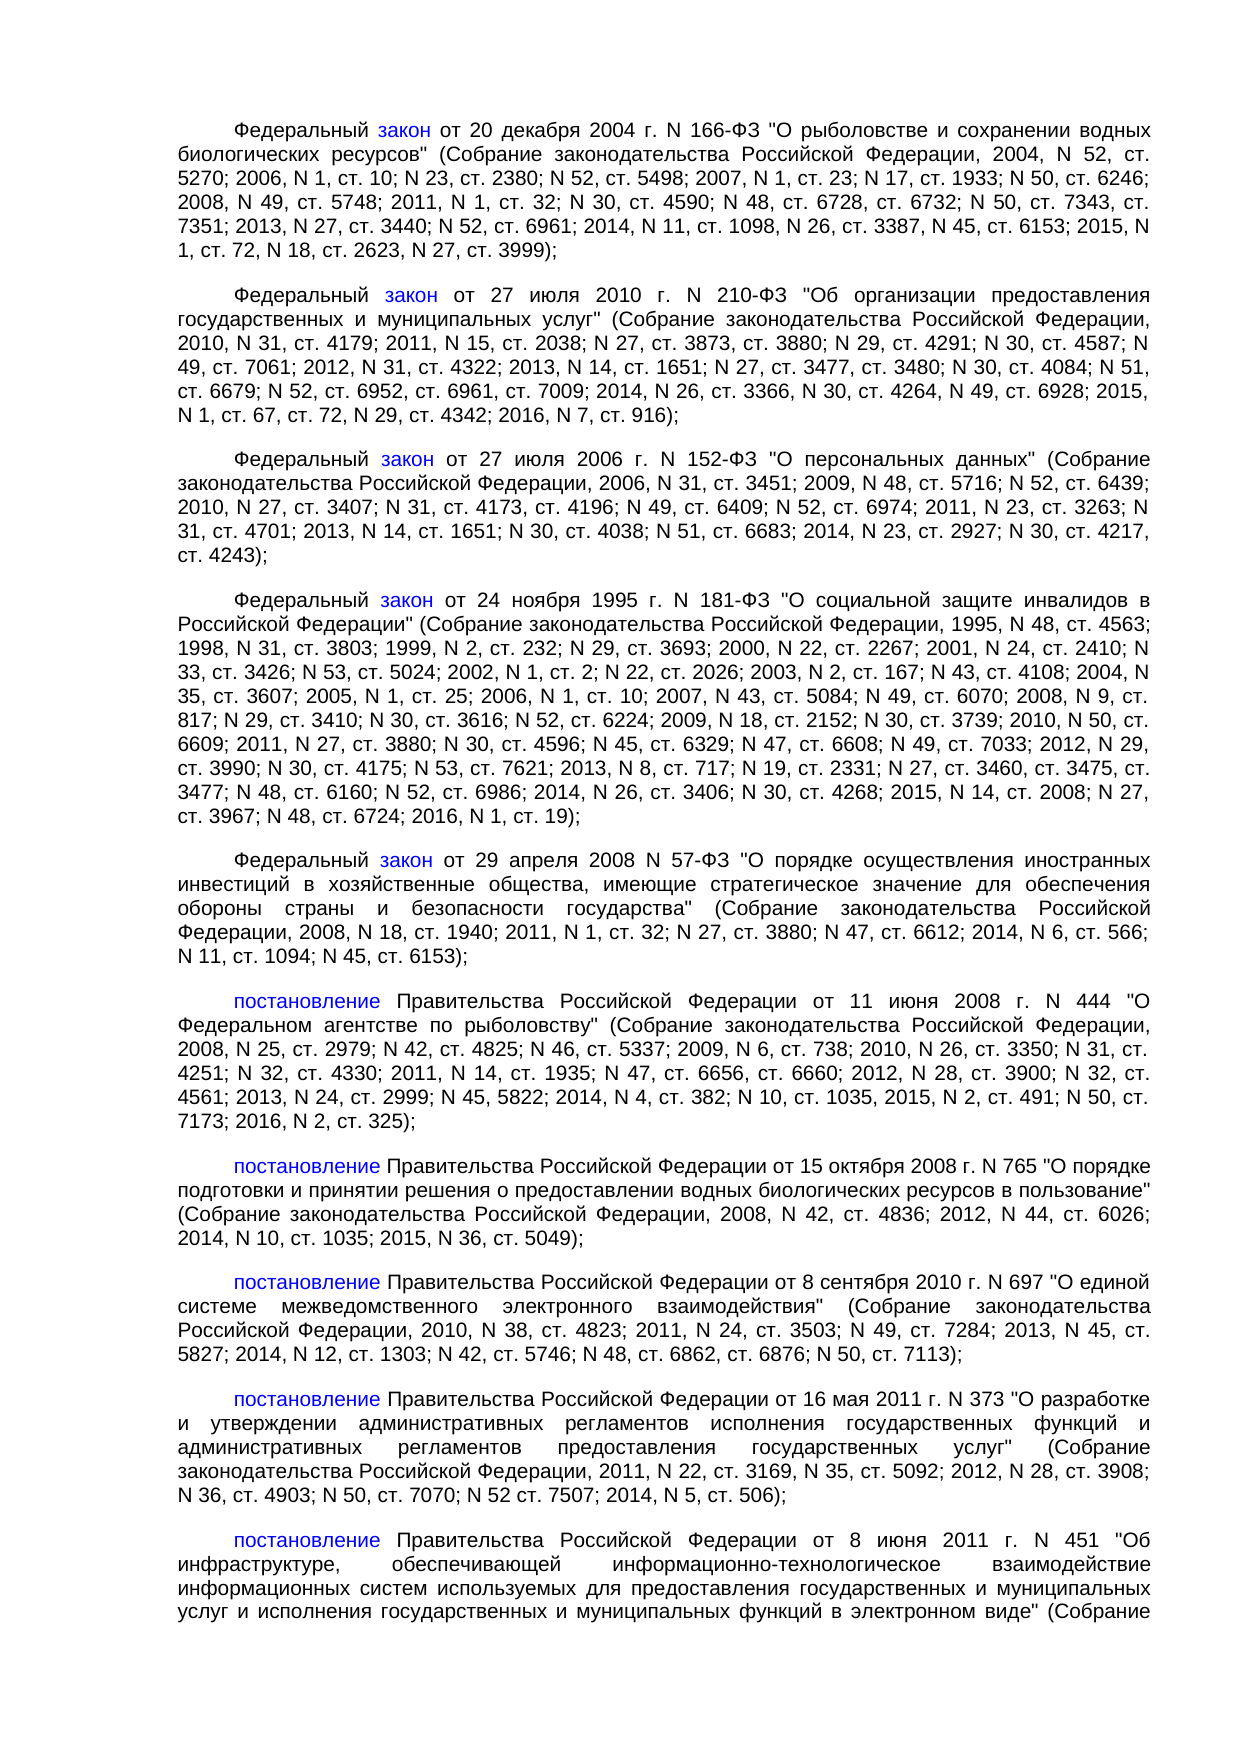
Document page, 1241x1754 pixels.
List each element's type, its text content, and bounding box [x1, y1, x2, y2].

text Федеральный закон от 29 апреля 2008 N 57-ФЗ "О порядке осуществления иностранных инвестиций в хозяйственные общества, имеющие стратегическое значение для обеспечения обороны страны и безопасности государства" (Собрание законодательства Российской Федерации, 2008, N 18, ст. 1940; 2011, N 1, ст. 32; N 27, ст. 3880; N 47, ст. 6612; 2014, N 6, ст. 566; N 11, ст. 1094; N 45, ст. 6153); [177, 848, 1152, 968]
text постановление Правительства Российской Федерации от 8 сентября 2010 г. N 697 "О единой системе межведомственного электронного взаимодействия" (Собрание законодательства Российской Федерации, 2010, N 38, ст. 4823; 2011, N 24, ст. 3503; N 49, ст. 7284; 2013, N 45, ст. 5827; 2014, N 12, ст. 1303; N 42, ст. 5746; N 48, ст. 6862, ст. 6876; N 50, ст. 7113); [177, 1270, 1152, 1366]
text постановление Правительства Российской Федерации от 11 июня 2008 г. N 444 "О Федеральном агентстве по рыболовству" (Собрание законодательства Российской Федерации, 2008, N 25, ст. 2979; N 42, ст. 4825; N 46, ст. 5337; 2009, N 6, ст. 738; 2010, N 26, ст. 3350; N 31, ст. 4251; N 32, ст. 4330; 2011, N 14, ст. 1935; N 47, ст. 6656, ст. 6660; 2012, N 28, ст. 3900; N 32, ст. 4561; 2013, N 24, ст. 2999; N 45, 5822; 2014, N 4, ст. 382; N 10, ст. 1035, 2015, N 2, ст. 491; N 50, ст. 7173; 2016, N 2, ст. 325); [177, 989, 1152, 1133]
text постановление Правительства Российской Федерации от 15 октября 2008 г. N 765 "О порядке подготовки и принятии решения о предоставлении водных биологических ресурсов в пользование" (Собрание законодательства Российской Федерации, 2008, N 42, ст. 4836; 2012, N 44, ст. 6026; 2014, N 10, ст. 1035; 2015, N 36, ст. 5049); [177, 1153, 1152, 1249]
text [177, 1527, 1152, 1623]
text Федеральный закон от 24 ноября 1995 г. N 181-ФЗ "О социальной защите инвалидов в Российской Федерации" (Собрание законодательства Российской Федерации, 1995, N 48, ст. 4563; 1998, N 31, ст. 3803; 1999, N 2, ст. 232; N 29, ст. 3693; 2000, N 22, ст. 2267; 2001, N 24, ст. 2410; N 33, ст. 3426; N 53, ст. 5024; 2002, N 1, ст. 2; N 22, ст. 2026; 2003, N 2, ст. 167; N 43, ст. 4108; 2004, N 35, ст. 3607; 2005, N 1, ст. 25; 2006, N 1, ст. 10; 2007, N 43, ст. 5084; N 49, ст. 6070; 2008, N 9, ст. 817; N 29, ст. 3410; N 30, ст. 3616; N 52, ст. 6224; 2009, N 18, ст. 2152; N 30, ст. 3739; 2010, N 50, ст. 6609; 2011, N 27, ст. 3880; N 30, ст. 4596; N 45, ст. 6329; N 47, ст. 6608; N 49, ст. 7033; 2012, N 29, ст. 3990; N 30, ст. 4175; N 53, ст. 7621; 2013, N 8, ст. 717; N 19, ст. 2331; N 27, ст. 3460, ст. 3475, ст. 3477; N 48, ст. 6160; N 52, ст. 6986; 2014, N 26, ст. 3406; N 30, ст. 4268; 2015, N 14, ст. 2008; N 27, ст. 3967; N 48, ст. 6724; 2016, N 1, ст. 19); [177, 588, 1152, 827]
text Федеральный закон от 20 декабря 2004 г. N 166-ФЗ "О рыболовстве и сохранении водных биологических ресурсов" (Собрание законодательства Российской Федерации, 2004, N 52, ст. 5270; 2006, N 1, ст. 10; N 23, ст. 2380; N 52, ст. 5498; 2007, N 1, ст. 23; N 17, ст. 1933; N 50, ст. 6246; 2008, N 49, ст. 5748; 2011, N 1, ст. 32; N 30, ст. 4590; N 48, ст. 6728, ст. 6732; N 50, ст. 7343, ст. 7351; 2013, N 27, ст. 3440; N 52, ст. 6961; 2014, N 11, ст. 1098, N 26, ст. 3387, N 45, ст. 6153; 2015, N 1, ст. 72, N 18, ст. 2623, N 27, ст. 3999); [177, 118, 1152, 262]
text Федеральный закон от 27 июля 2006 г. N 152-ФЗ "О персональных данных" (Собрание законодательства Российской Федерации, 2006, N 31, ст. 3451; 2009, N 48, ст. 5716; N 52, ст. 6439; 2010, N 27, ст. 3407; N 31, ст. 4173, ст. 4196; N 49, ст. 6409; N 52, ст. 6974; 2011, N 23, ст. 3263; N 31, ст. 4701; 2013, N 14, ст. 1651; N 30, ст. 4038; N 51, ст. 6683; 2014, N 23, ст. 2927; N 30, ст. 4217, ст. 4243); [177, 447, 1152, 567]
text постановление Правительства Российской Федерации от 16 мая 2011 г. N 373 "О разработке и утверждении административных регламентов исполнения государственных функций и административных регламентов предоставления государственных услуг" (Собрание законодательства Российской Федерации, 2011, N 22, ст. 3169, N 35, ст. 5092; 2012, N 28, ст. 3908; N 36, ст. 4903; N 50, ст. 7070; N 52 ст. 7507; 2014, N 5, ст. 506); [177, 1387, 1152, 1507]
text Федеральный закон от 27 июля 2010 г. N 210-ФЗ "Об организации предоставления государственных и муниципальных услуг" (Собрание законодательства Российской Федерации, 2010, N 31, ст. 4179; 2011, N 15, ст. 2038; N 27, ст. 3873, ст. 3880; N 29, ст. 4291; N 30, ст. 4587; N 49, ст. 7061; 2012, N 31, ст. 4322; 2013, N 14, ст. 1651; N 27, ст. 3477, ст. 3480; N 30, ст. 4084; N 51, ст. 6679; N 52, ст. 6952, ст. 6961, ст. 7009; 2014, N 26, ст. 3366, N 30, ст. 4264, N 49, ст. 6928; 2015, N 1, ст. 67, ст. 72, N 29, ст. 4342; 2016, N 7, ст. 916); [177, 283, 1152, 426]
